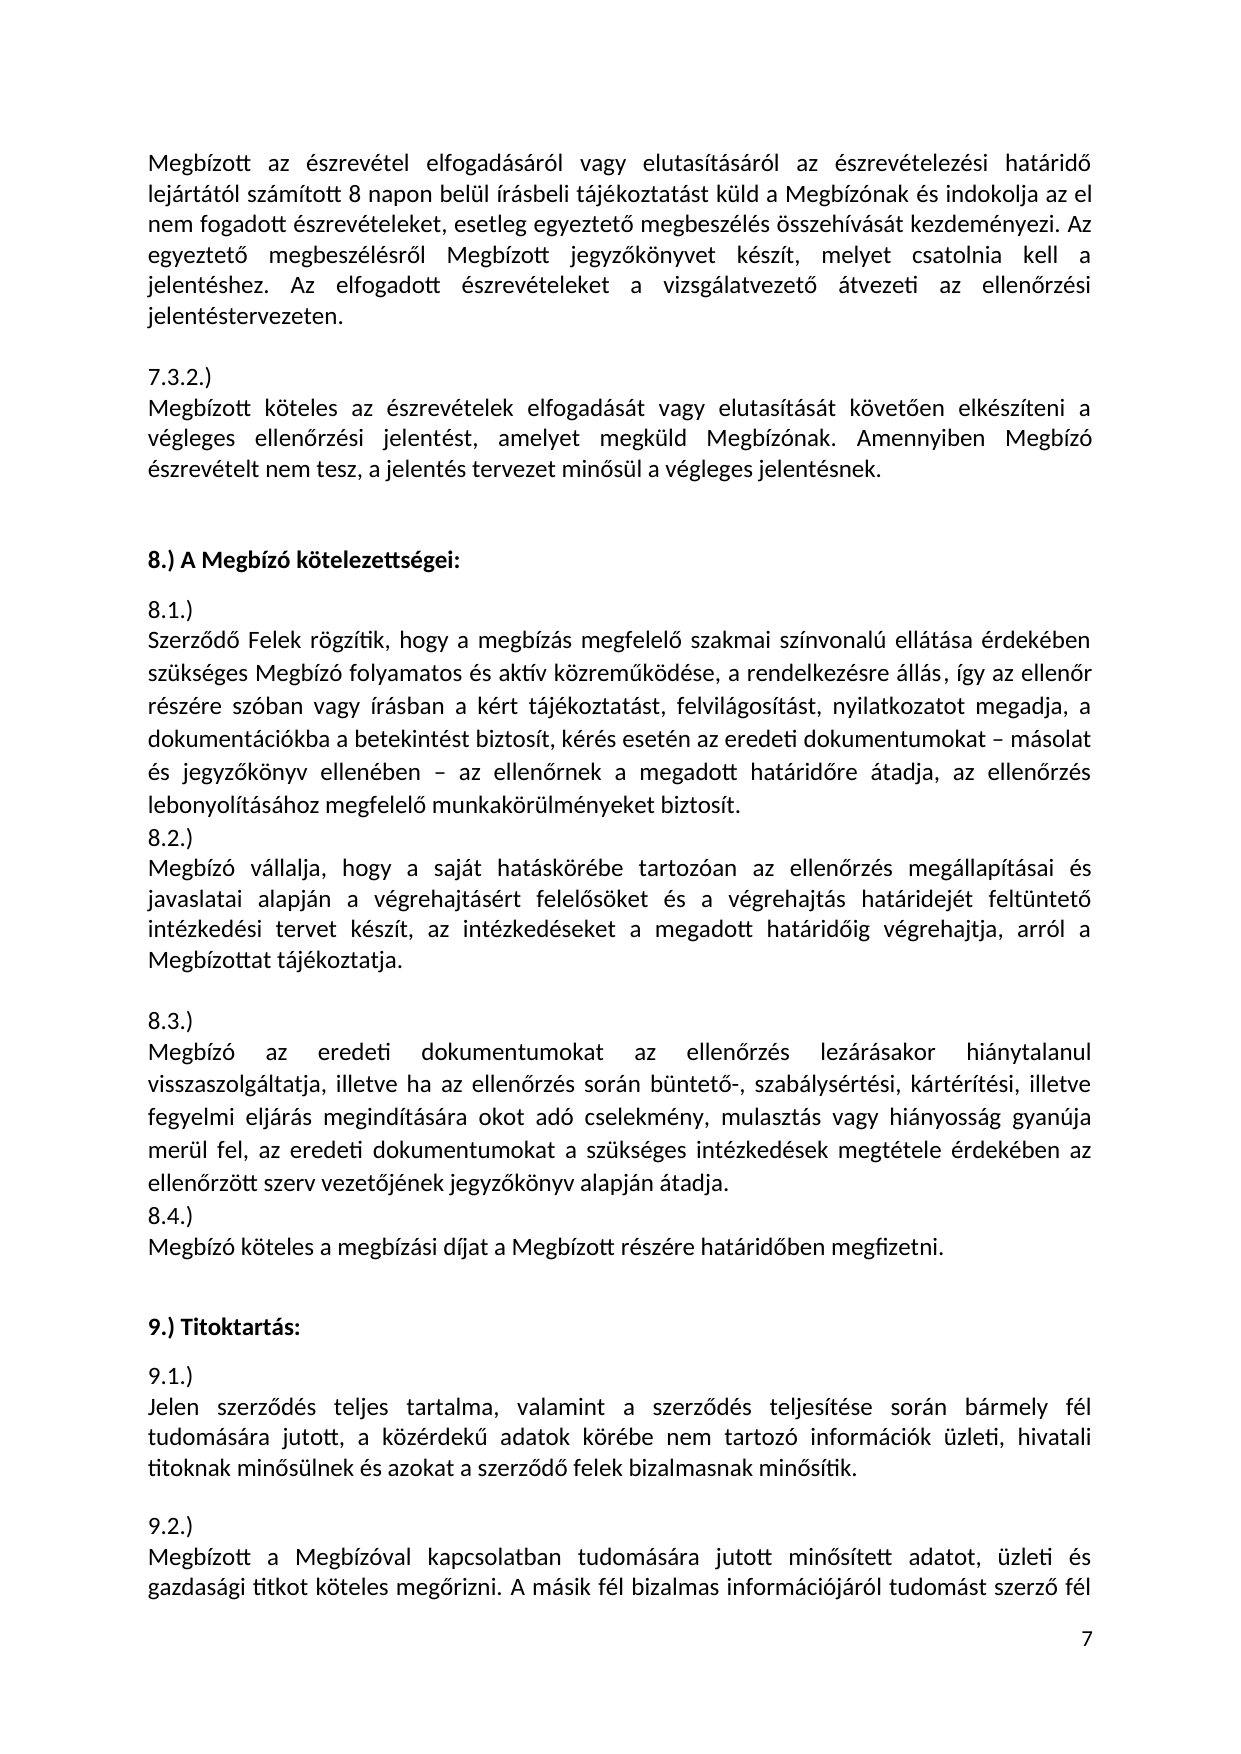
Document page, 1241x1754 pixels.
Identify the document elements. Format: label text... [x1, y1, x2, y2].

text 8.4.) [148, 1200, 1093, 1231]
text 8.) A Megbízó kötelezettségei: [148, 544, 1085, 575]
text 8.1.) [148, 594, 1093, 624]
text Szerződő Felek rögzítik, hogy a megbízás megfelelő szakmai színvonalú ellátása érdekében szükséges Megbízó folyamatos és aktív közreműködése, a rendelkezésre állás, így az ellenőr részére szóban vagy írásban a kért tájékoztatást, felvilágosítást, nyilatkozatot megadja, a dokumentációkba a betekintést biztosít, kérés esetén az eredeti dokumentumokat – másolat és jegyzőkönyv ellenében – az ellenőrnek a megadott határidőre átadja, az ellenőrzés lebonyolításához megfelelő munkakörülményeket biztosít. [148, 624, 1093, 819]
text 9.1.) [148, 1360, 1093, 1391]
text Megbízó köteles a megbízási díjat a Megbízott részére határidőben megfizetni. [148, 1231, 1093, 1261]
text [148, 1541, 1093, 1602]
text Megbízó vállalja, hogy a saját hatáskörébe tartozóan az ellenőrzés megállapításai és javaslatai alapján a végrehajtásért felelősöket és a végrehajtás határidejét feltüntető intézkedési tervet készít, az intézkedéseket a megadott határidőig végrehajtja, arról a Megbízottat tájékoztatja. [148, 852, 1093, 974]
text 8.2.) [148, 822, 1093, 852]
text Jelen szerződés teljes tartalma, valamint a szerződés teljesítése során bármely fél tudomására jutott, a közérdekű adatok körébe nem tartozó információk üzleti, hivatali titoknak minősülnek és azokat a szerződő felek bizalmasnak minősítik. [148, 1391, 1093, 1482]
text Megbízott köteles az észrevételek elfogadását vagy elutasítását követően elkészíteni a végleges ellenőrzési jelentést, amelyet megküld Megbízónak. Amennyiben Megbízó észrevételt nem tesz, a jelentés tervezet minősül a végleges jelentésnek. [148, 392, 1093, 483]
text 7.3.2.) [148, 361, 1093, 392]
text Megbízó az eredeti dokumentumokat az ellenőrzés lezárásakor hiánytalanul visszaszolgáltatja, illetve ha az ellenőrzés során büntető-, szabálysértési, kártérítési, illetve fegyelmi eljárás megindítására okot adó cselekmény, mulasztás vagy hiányosság gyanúja merül fel, az eredeti dokumentumokat a szükséges intézkedések megtétele érdekében az ellenőrzött szerv vezetőjének jegyzőkönyv alapján átadja. [148, 1036, 1093, 1198]
text 9.2.) [148, 1511, 1093, 1541]
text 8.3.) [148, 1005, 1093, 1036]
text Megbízott az észrevétel elfogadásáról vagy elutasításáról az észrevételezési határidő lejártától számított 8 napon belül írásbeli tájékoztatást küld a Megbízónak és indokolja az el nem fogadott észrevételeket, esetleg egyeztető megbeszélés összehívását kezdeményezi. Az egyeztető megbeszélésről Megbízott jegyzőkönyvet készít, melyet csatolnia kell a jelentéshez. Az elfogadott észrevételeket a vizsgálatvezető átvezeti az ellenőrzési jelentéstervezeten. [148, 148, 1093, 331]
text 9.) Titoktartás: [148, 1311, 1093, 1341]
